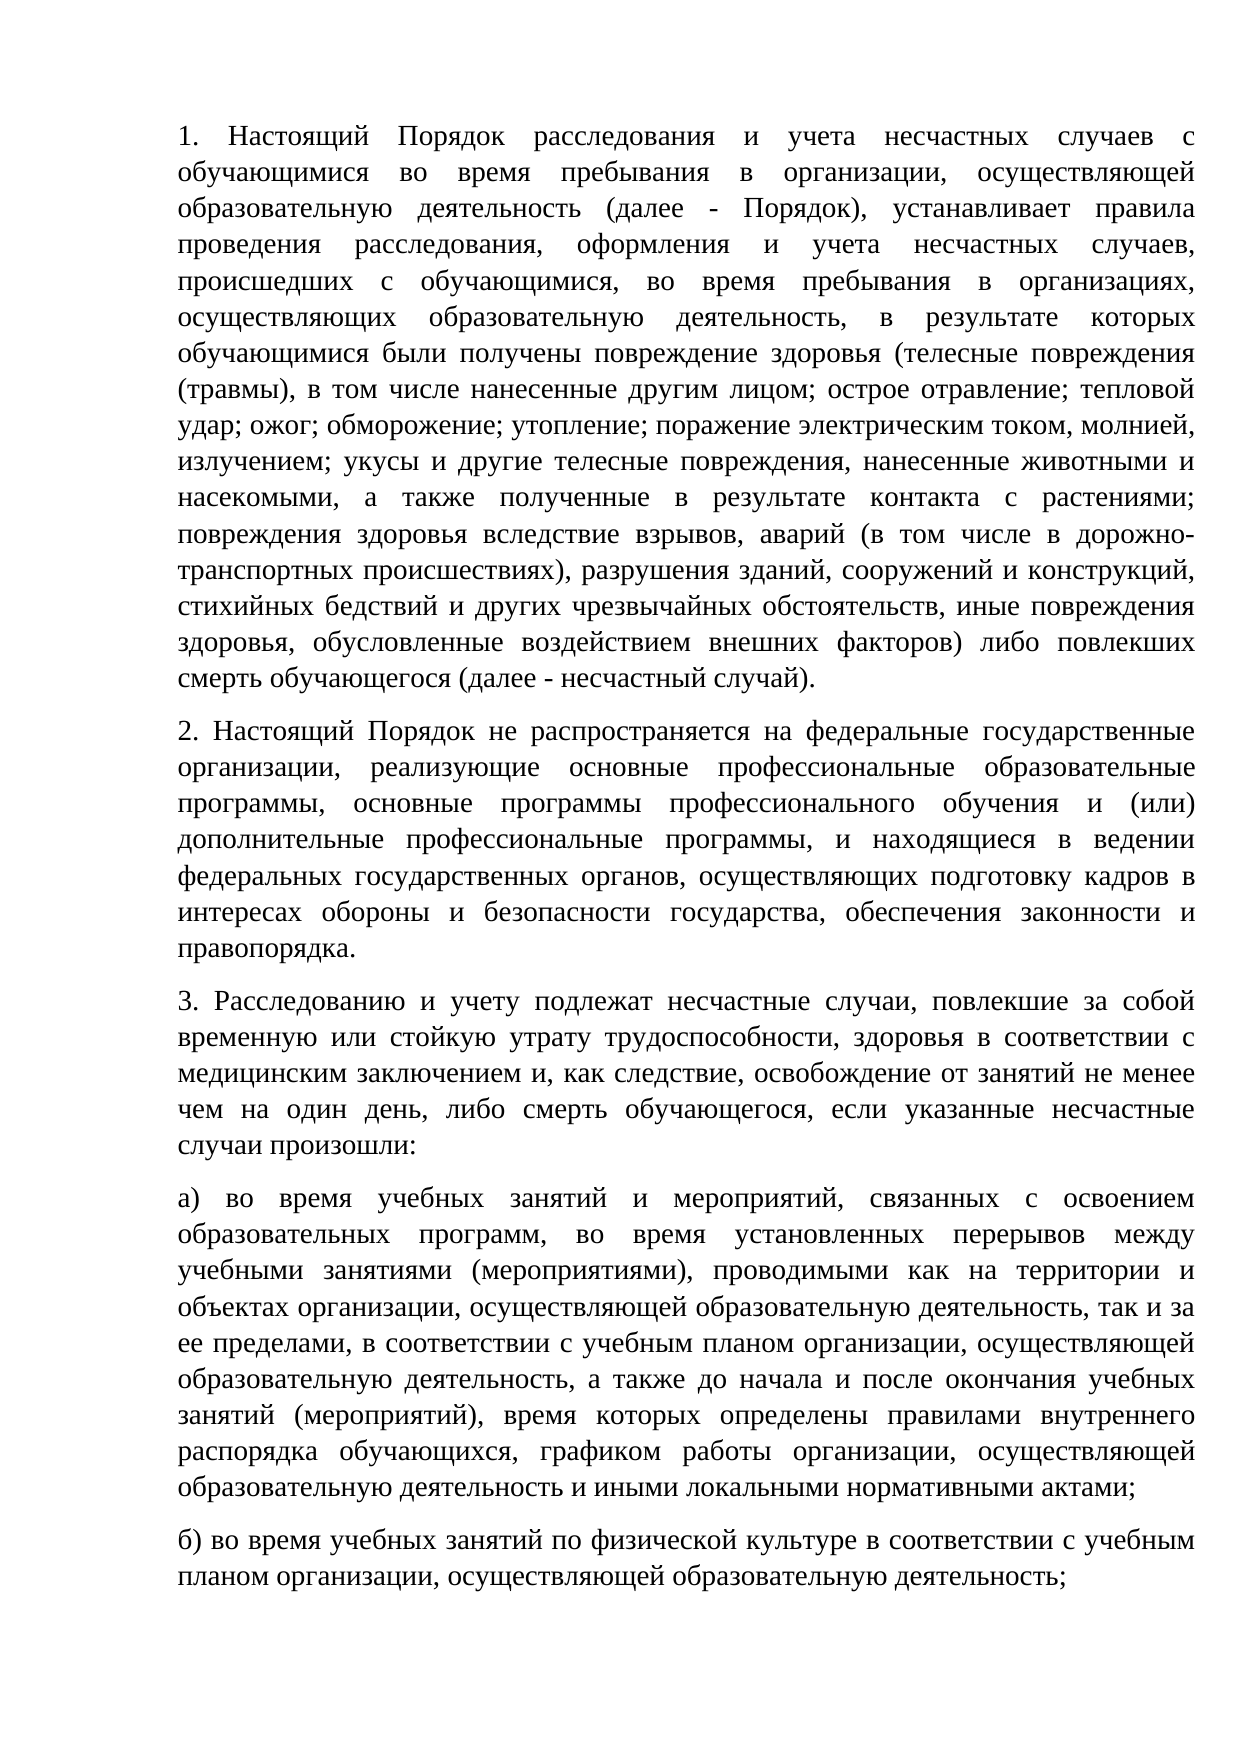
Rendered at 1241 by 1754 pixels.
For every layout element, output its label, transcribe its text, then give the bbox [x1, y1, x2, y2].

text а) во время учебных занятий и мероприятий, связанных с освоением образовательных программ, во время установленных перерывов между учебными занятиями (мероприятиями), проводимыми как на территории и объектах организации, осуществляющей образовательную деятельность, так и за ее пределами, в соответствии с учебным планом организации, осуществляющей образовательную деятельность, а также до начала и после окончания учебных занятий (мероприятий), время которых определены правилами внутреннего распорядка обучающихся, графиком работы организации, осуществляющей образовательную деятельность и иными локальными нормативными актами; [177, 1180, 1196, 1503]
text б) во время учебных занятий по физической культуре в соответствии с учебным планом организации, осуществляющей образовательную деятельность; [177, 1522, 1196, 1592]
text 2. Настоящий Порядок не распространяется на федеральные государственные организации, реализующие основные профессиональные образовательные программы, основные программы профессионального обучения и (или) дополнительные профессиональные программы, и находящиеся в ведении федеральных государственных органов, осуществляющих подготовку кадров в интересах обороны и безопасности государства, обеспечения законности и правопорядка. [177, 713, 1196, 963]
text 3. Расследованию и учету подлежат несчастные случаи, повлекшие за собой временную или стойкую утрату трудоспособности, здоровья в соответствии с медицинским заключением и, как следствие, освобождение от занятий не менее чем на один день, либо смерть обучающегося, если указанные несчастные случаи произошли: [177, 983, 1196, 1161]
text 1. Настоящий Порядок расследования и учета несчастных случаев с обучающимися во время пребывания в организации, осуществляющей образовательную деятельность (далее - Порядок), устанавливает правила проведения расследования, оформления и учета несчастных случаев, происшедших с обучающимися, во время пребывания в организациях, осуществляющих образовательную деятельность, в результате которых обучающимися были получены повреждение здоровья (телесные повреждения (травмы), в том числе нанесенные другим лицом; острое отравление; тепловой удар; ожог; обморожение; утопление; поражение электрическим током, молнией, излучением; укусы и другие телесные повреждения, нанесенные животными и насекомыми, а также полученные в результате контакта с растениями; повреждения здоровья вследствие взрывов, аварий (в том числе в дорожно-транспортных происшествиях), разрушения зданий, сооружений и конструкций, стихийных бедствий и других чрезвычайных обстоятельств, иные повреждения здоровья, обусловленные воздействием внешних факторов) либо повлекших смерть обучающегося (далее - несчастный случай). [177, 118, 1196, 694]
